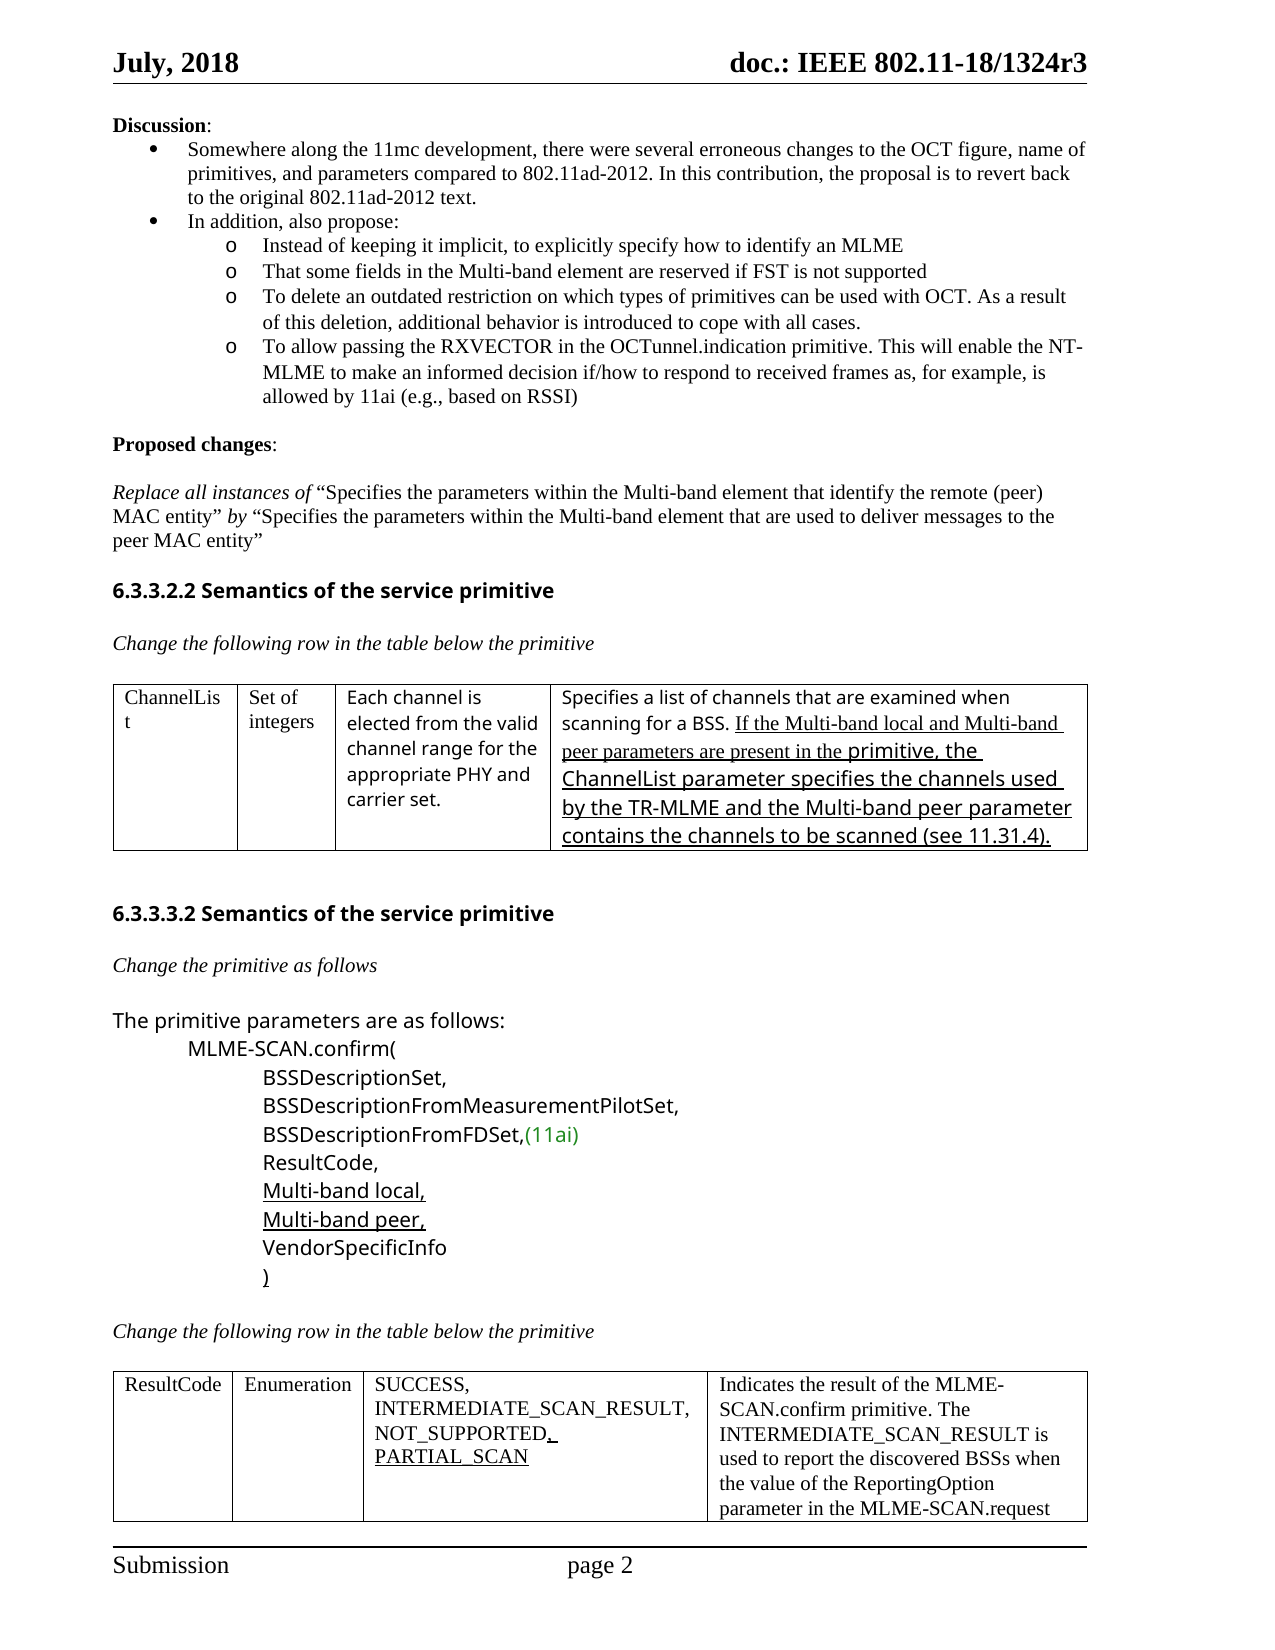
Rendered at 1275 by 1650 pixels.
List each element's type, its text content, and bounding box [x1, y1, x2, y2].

list Somewhere along the 11mc development, there were several erroneous changes to the OCT figure, name of primitives, and parameters compared to 802.11ad-2012. In this contribution, the proposal is to revert back to the original 802.11ad-2012 text. [150, 137, 1087, 209]
table_header Set of integers [238, 685, 335, 849]
text The primitive parameters are as follows: [112, 1006, 1087, 1034]
text MLME-SCAN.confirm( [187, 1034, 1087, 1063]
text VendorSpecificInfo [262, 1233, 1087, 1262]
text Replace all instances of “Specifies the parameters within the Multi-band element that identify the remote (peer) MAC entity” by “Specifies the parameters within the Multi-band element that are used to deliver messages to the peer MAC entity” [112, 480, 1087, 552]
text ) [262, 1262, 1087, 1290]
text BSSDescriptionSet, [262, 1063, 1087, 1091]
text Change the following row in the table below the primitive [112, 631, 1087, 655]
list To allow passing the RXVECTOR in the OCTunnel.indication primitive. This will enable the NT-MLME to make an informed decision if/how to respond to received frames as, for example, is allowed by 11ai (e.g., based on RSSI) [225, 334, 1087, 408]
text Multi-band peer, [262, 1205, 1087, 1233]
table_header Enumeration [233, 1372, 363, 1521]
table_header Specifies a list of channels that are examined when scanning for a BSS. If the Multi-band local and Multi-band peer parameters are present in the primitive, the ChannelList parameter specifies the channels used by the TR-MLME and the Multi-band peer parameter contains the channels to be scanned (see 11.31.4). [551, 685, 1087, 849]
table_header ResultCode [114, 1372, 232, 1521]
text Proposed changes: [112, 432, 1087, 456]
table_header SUCCESS, INTERMEDIATE_SCAN_RESULT, NOT_SUPPORTED, PARTIAL_SCAN [364, 1372, 707, 1521]
list Instead of keeping it implicit, to explicitly specify how to identify an MLME [225, 233, 1087, 258]
text 6.3.3.3.2 Semantics of the service primitive [112, 899, 1087, 953]
text Change the primitive as follows [112, 953, 1087, 977]
text 6.3.3.2.2 Semantics of the service primitive [112, 576, 1087, 631]
list To delete an outdated restriction on which types of primitives can be used with OCT. As a result of this deletion, additional behavior is introduced to cope with all cases. [225, 284, 1087, 334]
text Change the following row in the table below the primitive [112, 1319, 1087, 1343]
text Multi-band local, [262, 1177, 1087, 1205]
table_header Each channel is elected from the valid channel range for the appropriate PHY and carrier set. [336, 685, 550, 849]
list In addition, also propose: [150, 209, 1087, 233]
text Discussion: [112, 112, 1087, 137]
text ResultCode, [262, 1148, 1087, 1177]
table_header ChannelList [114, 685, 237, 849]
list That some fields in the Multi-band element are reserved if FST is not supported [225, 258, 1087, 284]
text BSSDescriptionFromFDSet,(11ai) [262, 1120, 1087, 1148]
text BSSDescriptionFromMeasurementPilotSet, [262, 1091, 1087, 1120]
